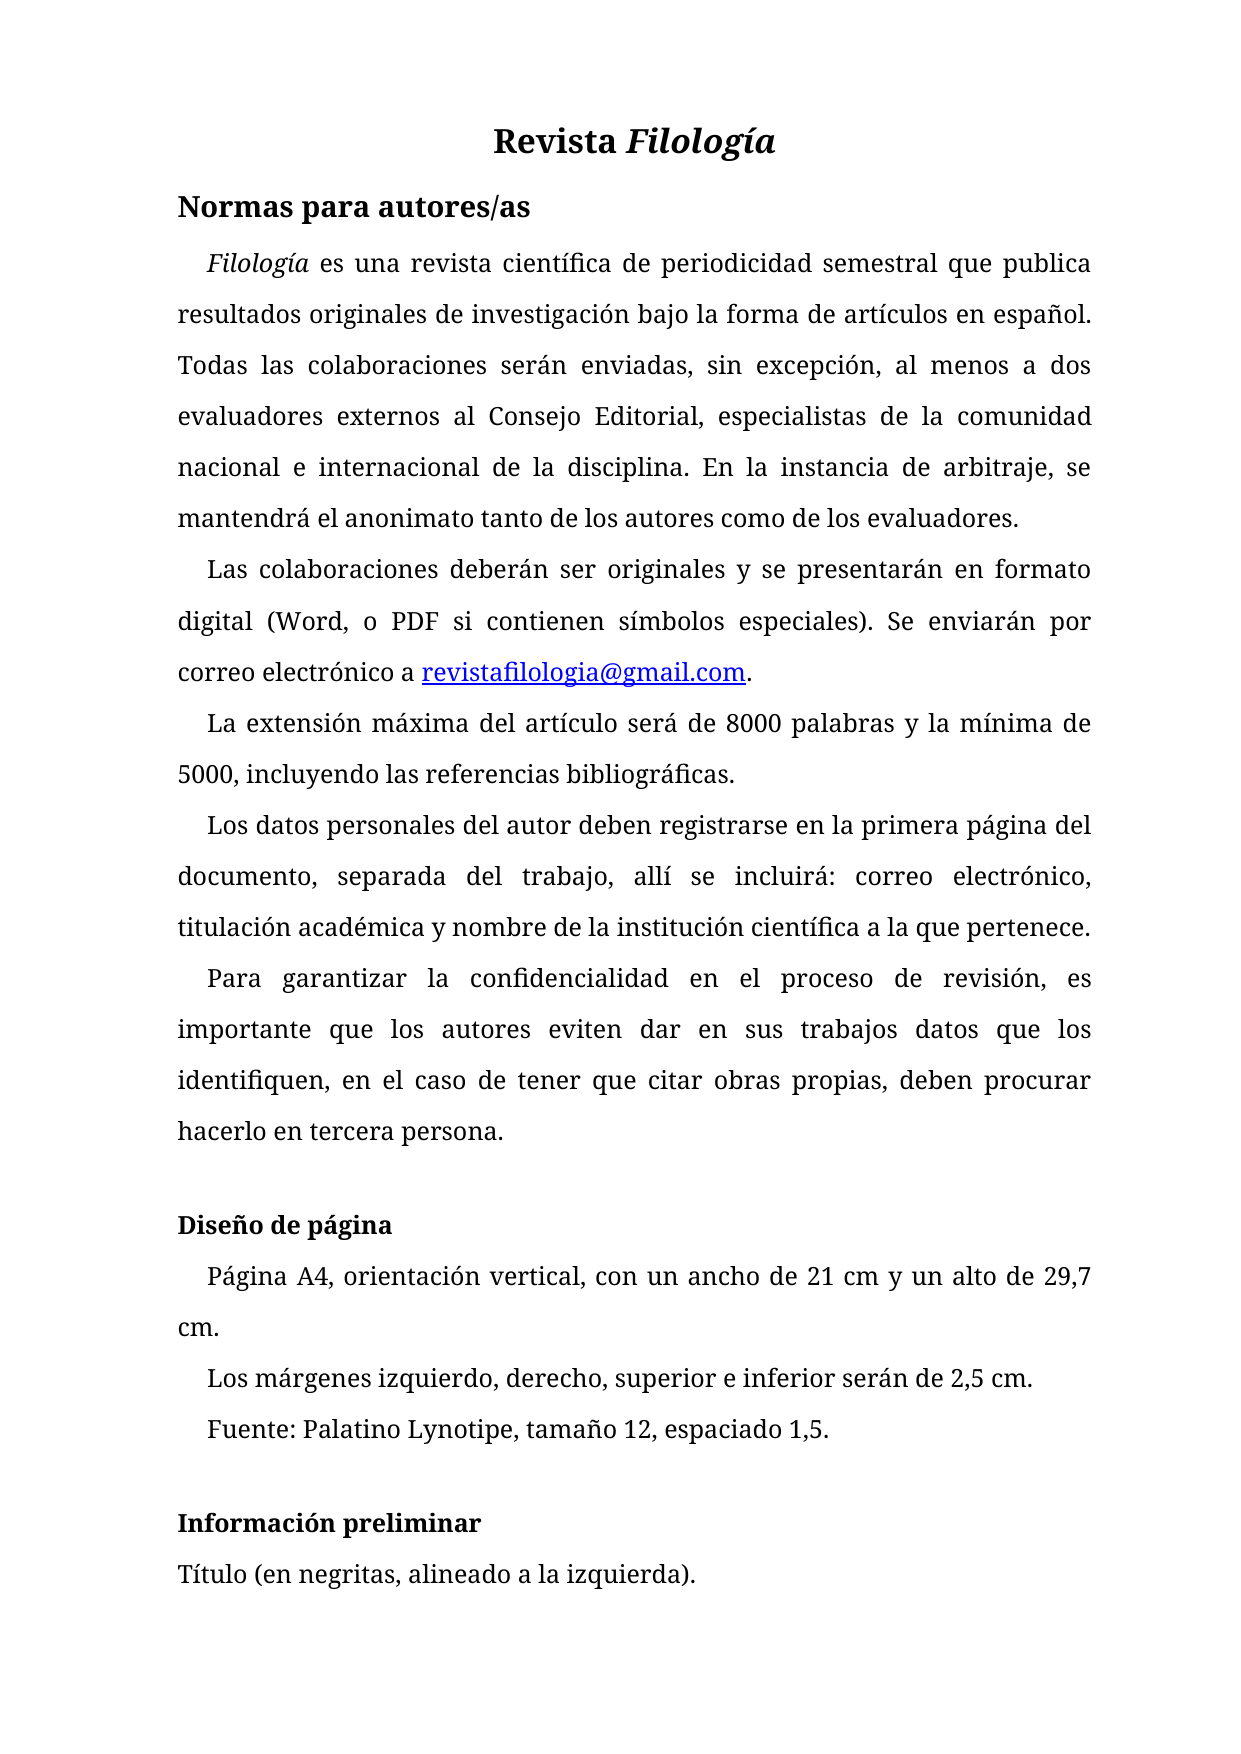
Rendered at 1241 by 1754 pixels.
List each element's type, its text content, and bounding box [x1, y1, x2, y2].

text Los datos personales del autor deben registrarse en la primera página del documento, separada del trabajo, allí se incluirá: correo electrónico, titulación académica y nombre de la institución científica a la que pertenece. [177, 807, 1093, 943]
text Revista Filología [177, 118, 1093, 164]
text Para garantizar la confidencialidad en el proceso de revisión, es importante que los autores eviten dar en sus trabajos datos que los identifiquen, en el caso de tener que citar obras propias, deben procurar hacerlo en tercera persona. [177, 960, 1093, 1148]
text La extensión máxima del artículo será de 8000 palabras y la mínima de 5000, incluyendo las referencias bibliográficas. [177, 705, 1093, 790]
text Normas para autores/as [177, 186, 1093, 226]
text Diseño de página [177, 1208, 1093, 1242]
text Título (en negritas, alineado a la izquierda). [177, 1557, 1093, 1591]
text Las colaboraciones deberán ser originales y se presentarán en formato digital (Word, o PDF si contienen símbolos especiales). Se enviarán por correo electrónico a revistafilologia@gmail.com. [177, 552, 1093, 688]
text Página A4, orientación vertical, con un ancho de 21 cm y un alto de 29,7 cm. [177, 1259, 1093, 1344]
text Información preliminar [177, 1506, 1093, 1540]
text Fuente: Palatino Lynotipe, tamaño 12, espaciado 1,5. [177, 1412, 1093, 1446]
text Filología es una revista científica de periodicidad semestral que publica resultados originales de investigación bajo la forma de artículos en español. Todas las colaboraciones serán enviadas, sin excepción, al menos a dos evaluadores externos al Consejo Editorial, especialistas de la comunidad nacional e internacional de la disciplina. En la instancia de arbitraje, se mantendrá el anonimato tanto de los autores como de los evaluadores. [177, 246, 1093, 535]
text Los márgenes izquierdo, derecho, superior e inferior serán de 2,5 cm. [177, 1361, 1093, 1395]
